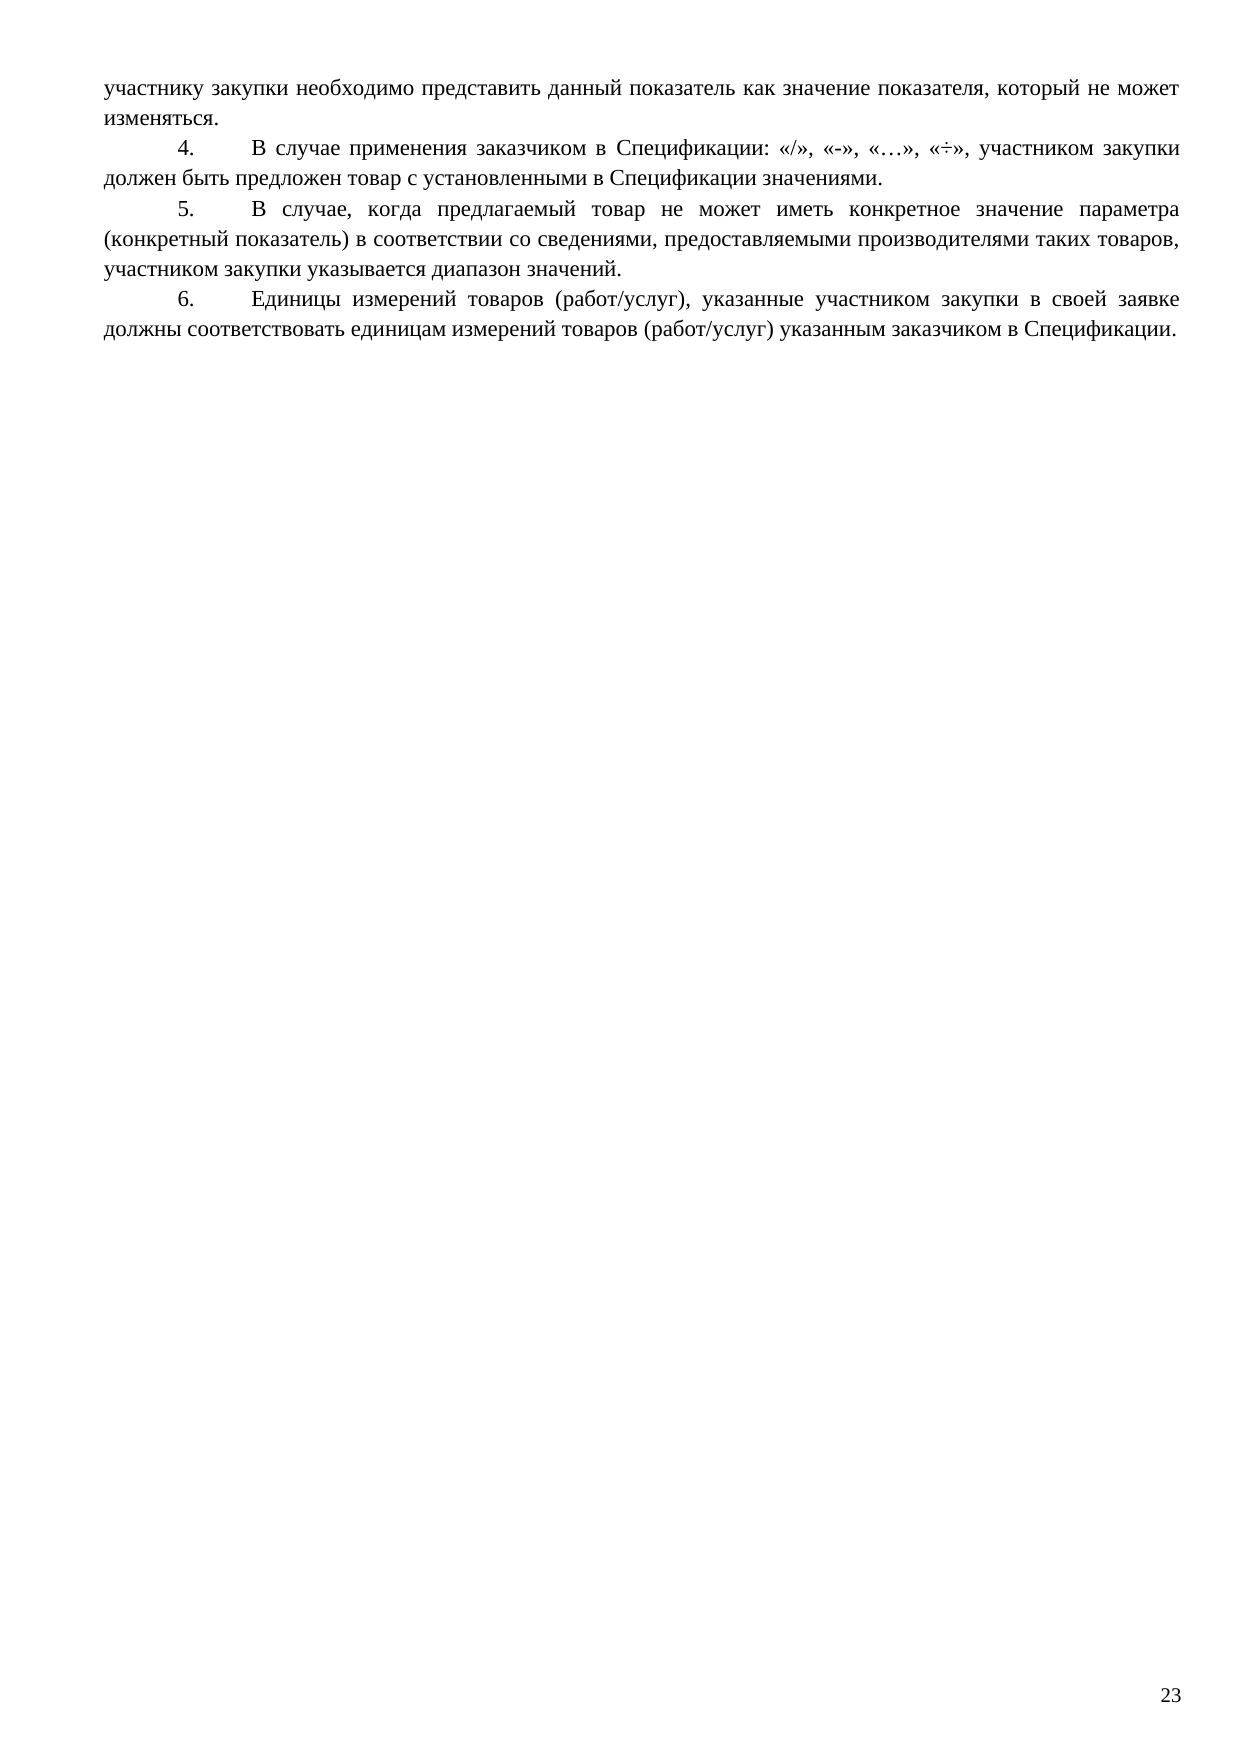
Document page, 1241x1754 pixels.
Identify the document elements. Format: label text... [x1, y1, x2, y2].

list В случае, когда предлагаемый товар не может иметь конкретное значение параметра (конкретный показатель) в соответствии со сведениями, предоставляемыми производителями таких товаров, участником закупки указывается диапазон значений. [103, 195, 1181, 281]
list Единицы измерений товаров (работ/услуг), указанные участником закупки в своей заявке должны соответствовать единицам измерений товаров (работ/услуг) указанным заказчиком в Спецификации. [103, 285, 1181, 342]
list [103, 74, 1181, 130]
list В случае применения заказчиком в Спецификации: «/», «-», «…», «÷», участником закупки должен быть предложен товар с установленными в Спецификации значениями. [103, 134, 1181, 191]
